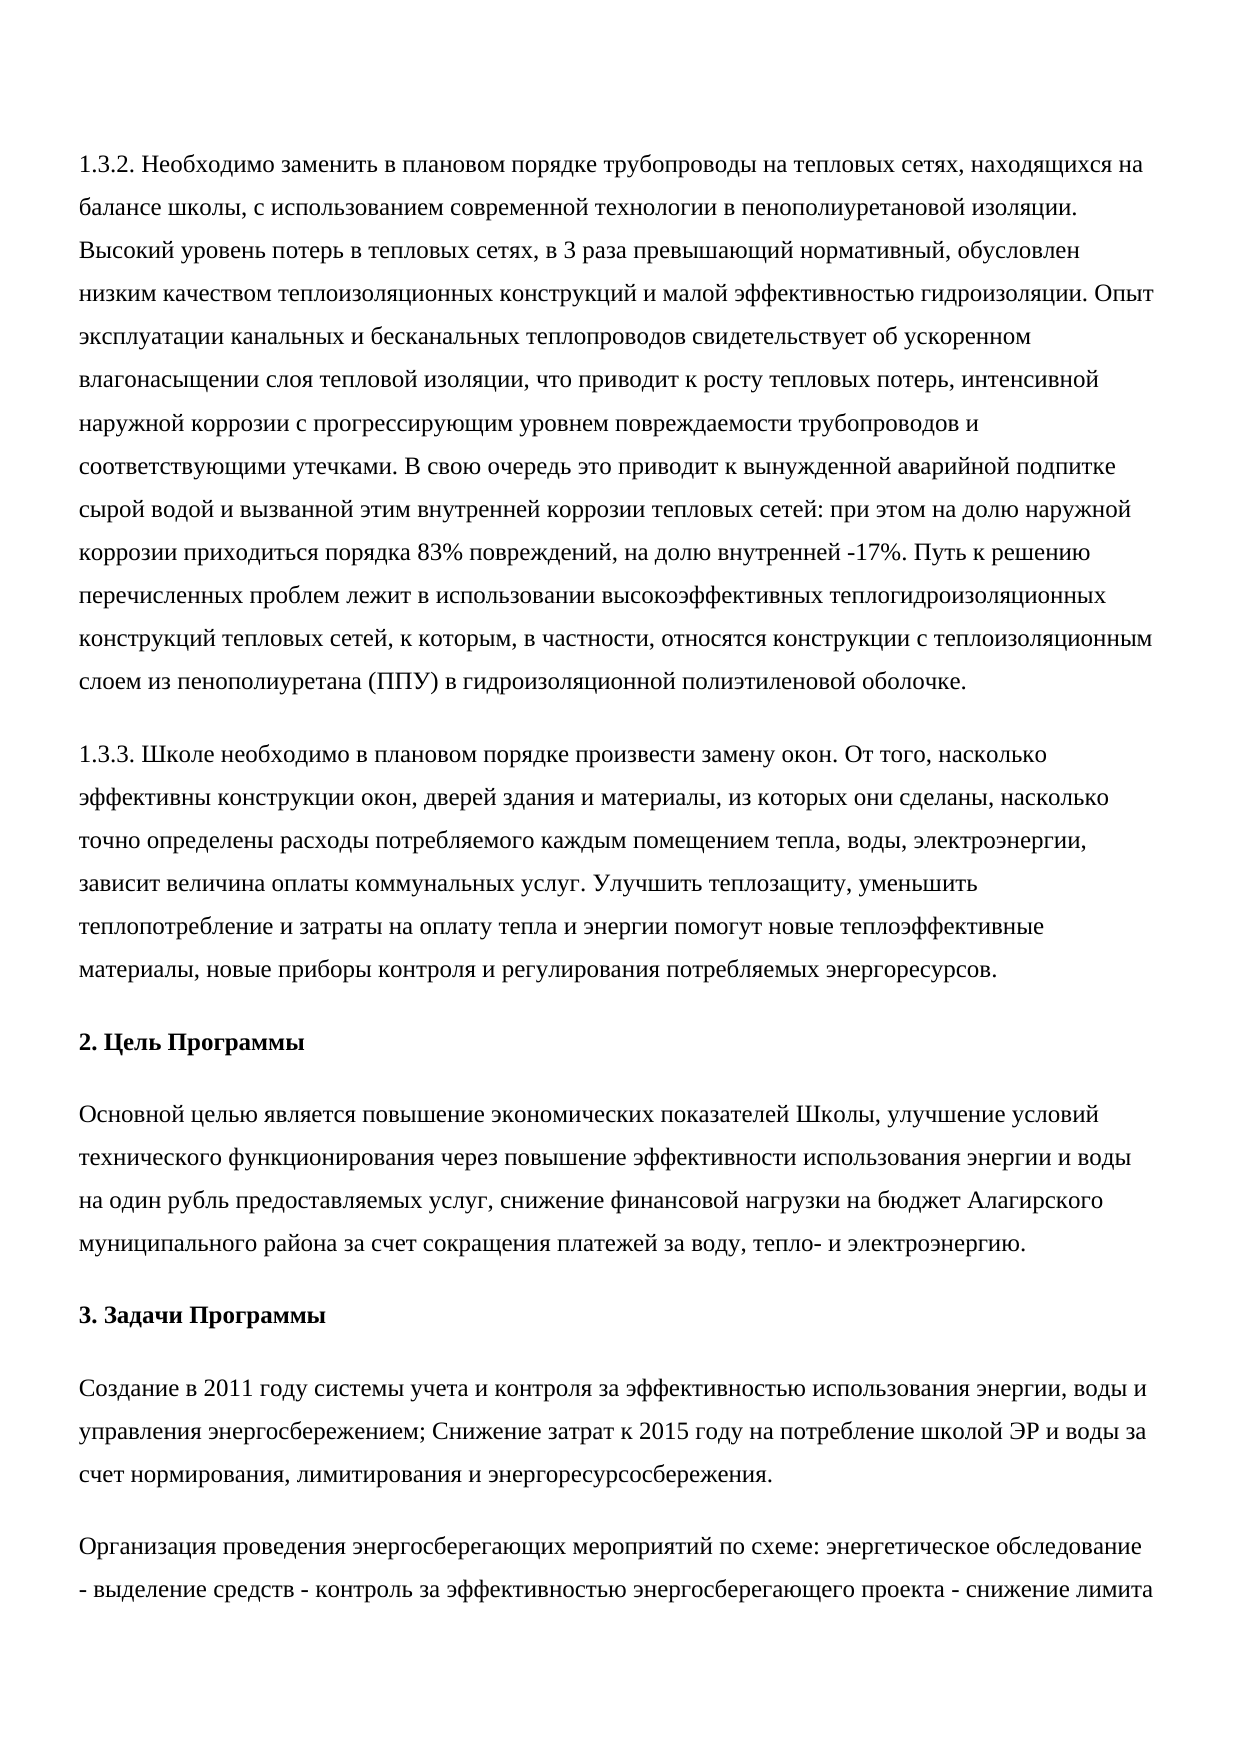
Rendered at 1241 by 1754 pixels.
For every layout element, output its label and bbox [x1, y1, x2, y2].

table_header [77, 118, 1156, 1605]
